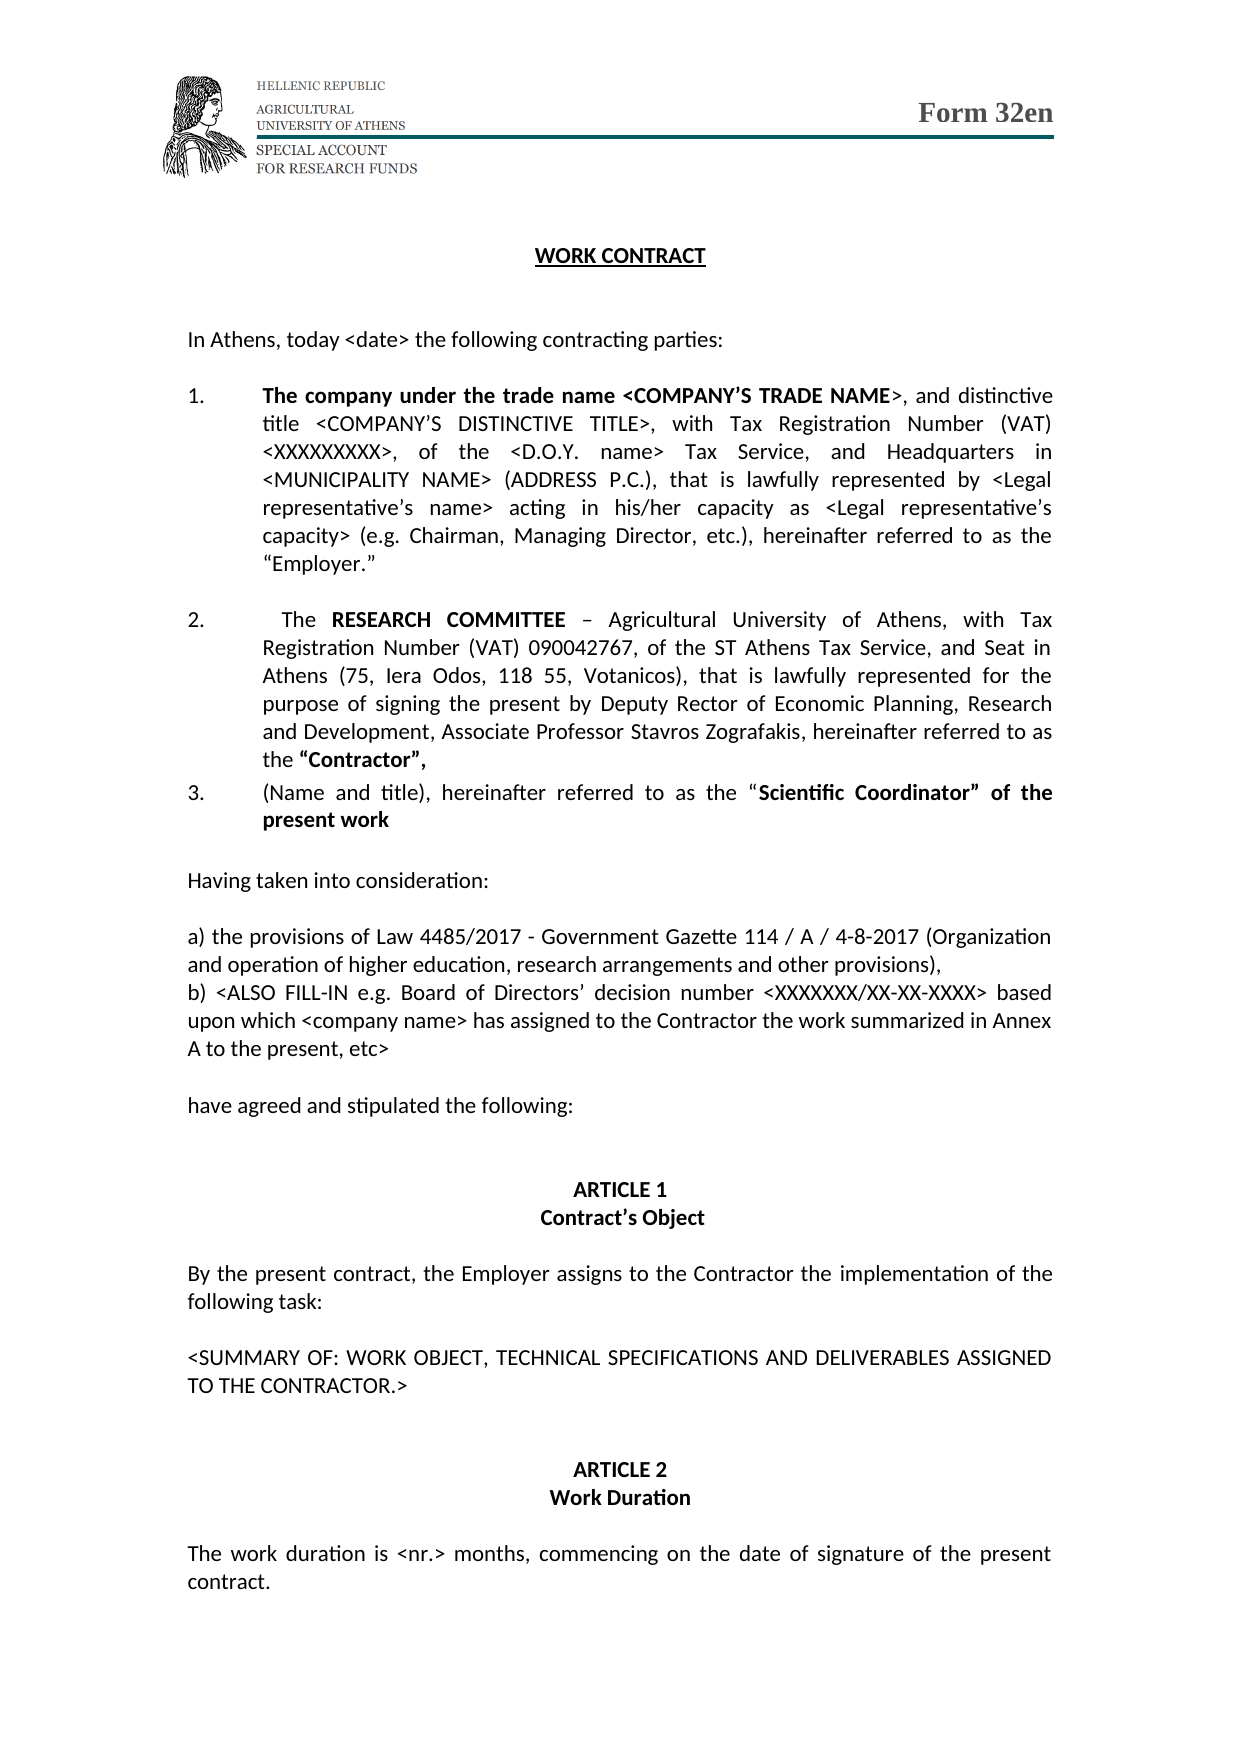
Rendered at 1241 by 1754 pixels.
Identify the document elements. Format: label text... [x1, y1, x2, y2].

text <SUMMARY OF: WORK OBJECT, TECHNICAL SPECIFICATIONS AND DELIVERABLES ASSIGNED TO THE CONTRACTOR.> [187, 1343, 1053, 1399]
text Work Duration [187, 1483, 1053, 1511]
text a) the provisions of Law 4485/2017 - Government Gazette 114 / Α / 4-8-2017 (Organization and operation of higher education, research arrangements and other provisions), [187, 922, 1053, 978]
text 1. The company under the trade name <COMPANY’S TRADE NAME>, and distinctive title <COMPANY’S DISTINCTIVE TITLE>, with Tax Registration Number (VAT) <XXXXXXXXX>, of the <D.O.Y. name> Tax Service, and Headquarters in <MUNICIPALITY NAME> (ADDRESS P.C.), that is lawfully represented by <Legal representative’s name> acting in his/her capacity as <Legal representative’s capacity> (e.g. Chairman, Managing Director, etc.), hereinafter referred to as the “Employer.” [187, 381, 1053, 577]
text In Athens, today <date> the following contracting parties: [187, 325, 1053, 353]
text Having taken into consideration: [187, 866, 1053, 894]
text Contract’s Object [187, 1203, 1053, 1231]
text have agreed and stipulated the following: [187, 1091, 1053, 1119]
picture [149, 54, 492, 201]
text The work duration is <nr.> months, commencing on the date of signature of the present contract. [187, 1539, 1053, 1595]
text WORK CONTRACT [187, 241, 1053, 269]
text ARTICLE 1 [187, 1175, 1053, 1203]
text 3. (Name and title), hereinafter referred to as the “Scientific Coordinator” of the present work [187, 778, 1053, 834]
text 2. The RESEARCH COMMITTEE – Agricultural University of Athens, with Tax Registration Number (VAT) 090042767, of the ST Athens Tax Service, and Seat in Athens (75, Iera Odos, 118 55, Votanicos), that is lawfully represented for the purpose of signing the present by Deputy Rector of Economic Planning, Research and Development, Associate Professor Stavros Zografakis, hereinafter referred to as the “Contractor”, [187, 605, 1053, 773]
text By the present contract, the Employer assigns to the Contractor the implementation of the following task: [187, 1259, 1053, 1315]
text b) <ALSO FILL-IN e.g. Board of Directors’ decision number <XXXXXXX/XX-XX-XXXX> based upon which <company name> has assigned to the Contractor the work summarized in Annex A to the present, etc> [187, 978, 1053, 1062]
text ARTICLE 2 [187, 1455, 1053, 1483]
